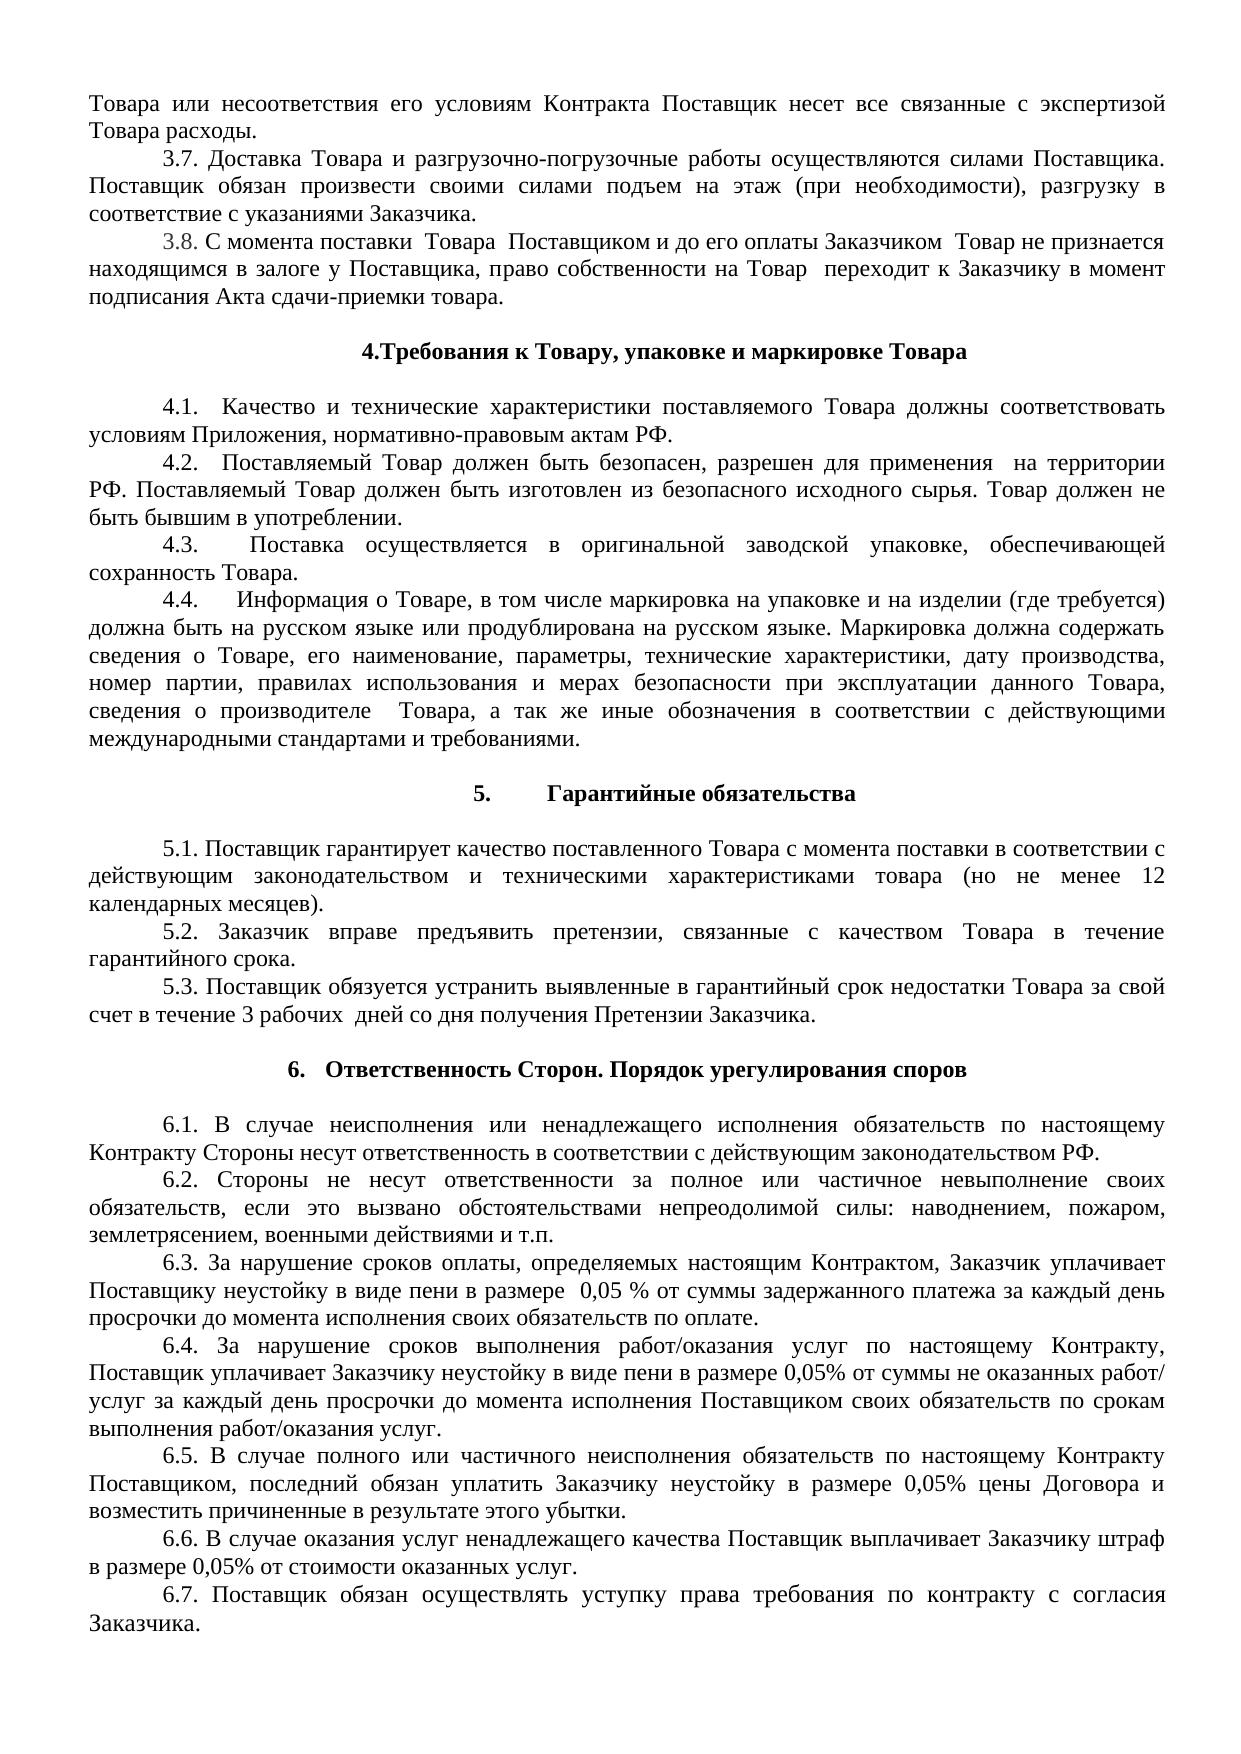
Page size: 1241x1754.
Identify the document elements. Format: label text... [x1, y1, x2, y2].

text 3.8. С момента поставки Товара Поставщиком и до его оплаты Заказчиком Товар не признается находящимся в залоге у Поставщика, право собственности на Товар переходит к Заказчику в момент подписания Акта сдачи-приемки товара. [89, 227, 1167, 309]
text 5.1. Поставщик гарантирует качество поставленного Товара с момента поставки в соответствии с действующим законодательством и техническими характеристиками товара (но не менее 12 календарных месяцев). [89, 834, 1167, 917]
list Гарантийные обязательства [89, 779, 1167, 806]
text 6.5. В случае полного или частичного неисполнения обязательств по настоящему Контракту Поставщиком, последний обязан уплатить Заказчику неустойку в размере 0,05% цены Договора и возместить причиненные в результате этого убытки. [89, 1441, 1167, 1524]
text 6.1. В случае неисполнения или ненадлежащего исполнения обязательств по настоящему Контракту Стороны несут ответственность в соответствии с действующим законодательством РФ. [89, 1110, 1167, 1165]
list Качество и технические характеристики поставляемого Товара должны соответствовать условиям Приложения, нормативно-правовым актам РФ. [89, 392, 1167, 447]
text 3.7. Доставка Товара и разгрузочно-погрузочные работы осуществляются силами Поставщика. Поставщик обязан произвести своими силами подъем на этаж (при необходимости), разгрузку в соответствие с указаниями Заказчика. [89, 144, 1167, 227]
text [89, 89, 1167, 144]
list Ответственность Сторон. Порядок урегулирования споров [89, 1055, 1167, 1082]
text 5.3. Поставщик обязуется устранить выявленные в гарантийный срок недостатки Товара за свой счет в течение 3 рабочих дней со дня получения Претензии Заказчика. [89, 972, 1167, 1027]
text 6.3. За нарушение сроков оплаты, определяемых настоящим Контрактом, Заказчик уплачивает Поставщику неустойку в виде пени в размере 0,05 % от суммы задержанного платежа за каждый день просрочки до момента исполнения своих обязательств по оплате. [89, 1248, 1167, 1331]
list Информация о Товаре, в том числе маркировка на упаковке и на изделии (где требуется) должна быть на русском языке или продублирована на русском языке. Маркировка должна содержать сведения о Товаре, его наименование, параметры, технические характеристики, дату производства, номер партии, правилах использования и мерах безопасности при эксплуатации данного Товара, сведения о производителе Товара, а так же иные обозначения в соответствии с действующими международными стандартами и требованиями. [89, 586, 1167, 751]
text 6.4. За нарушение сроков выполнения работ/оказания услуг по настоящему Контракту, Поставщик уплачивает Заказчику неустойку в виде пени в размере 0,05% от суммы не оказанных работ/ услуг за каждый день просрочки до момента исполнения Поставщиком своих обязательств по срокам выполнения работ/оказания услуг. [89, 1331, 1167, 1441]
text 6.7. Поставщик обязан осуществлять уступку права требования по контракту с согласия Заказчика. [89, 1579, 1167, 1637]
text 5.2. Заказчик вправе предъявить претензии, связанные с качеством Товара в течение гарантийного срока. [89, 917, 1167, 972]
text 6.2. Стороны не несут ответственности за полное или частичное невыполнение своих обязательств, если это вызвано обстоятельствами непреодолимой силы: наводнением, пожаром, землетрясением, военными действиями и т.п. [89, 1165, 1167, 1248]
text 6.6. В случае оказания услуг ненадлежащего качества Поставщик выплачивает Заказчику штраф в размере 0,05% от стоимости оказанных услуг. [89, 1524, 1167, 1579]
list Поставляемый Товар должен быть безопасен, разрешен для применения на территории РФ. Поставляемый Товар должен быть изготовлен из безопасного исходного сырья. Товар должен не быть бывшим в употреблении. [89, 447, 1167, 530]
list Поставка осуществляется в оригинальной заводской упаковке, обеспечивающей сохранность Товара. [89, 530, 1167, 586]
text 4.Требования к Товару, упаковке и маркировке Товара [89, 337, 1167, 365]
